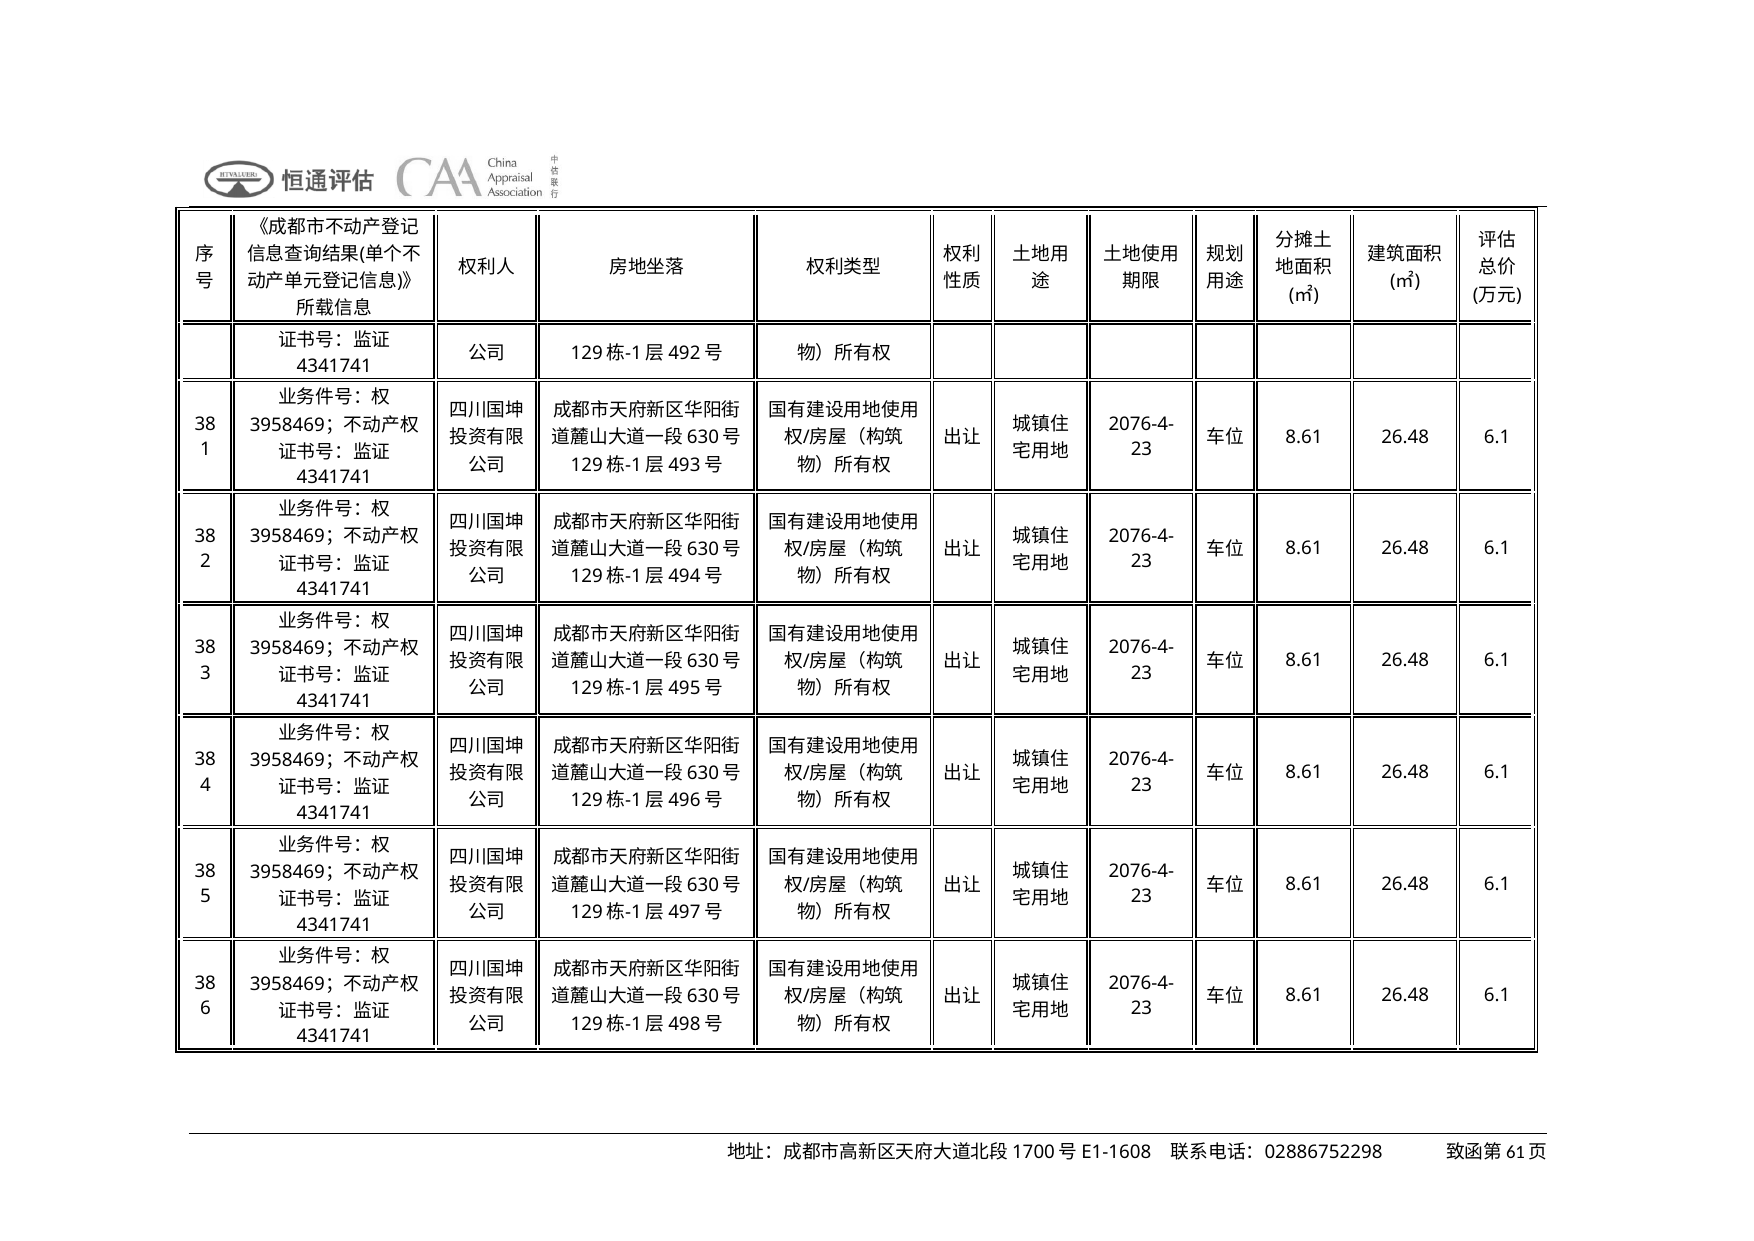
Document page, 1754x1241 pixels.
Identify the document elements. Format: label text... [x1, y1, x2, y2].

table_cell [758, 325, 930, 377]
table_header 土地用途 [993, 211, 1088, 320]
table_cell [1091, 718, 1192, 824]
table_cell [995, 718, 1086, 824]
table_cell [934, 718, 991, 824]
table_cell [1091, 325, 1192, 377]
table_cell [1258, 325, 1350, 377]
table_header 评估总价(万元) [1458, 211, 1534, 320]
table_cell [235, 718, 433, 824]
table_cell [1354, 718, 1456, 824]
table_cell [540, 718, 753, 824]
table_header 土地使用期限 [1088, 208, 1194, 320]
table_header 权利人 [436, 208, 538, 320]
table_header 《成都市不动产登记信息查询结果(单个不动产单元登记信息)》所载信息 [232, 208, 436, 320]
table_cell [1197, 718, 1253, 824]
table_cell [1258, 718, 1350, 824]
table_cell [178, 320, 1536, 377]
table_header 权利性质 [932, 208, 993, 320]
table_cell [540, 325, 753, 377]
table_header 分摊土地面积(㎡) [1256, 208, 1352, 320]
table_header 建筑面积(㎡) [1352, 208, 1458, 320]
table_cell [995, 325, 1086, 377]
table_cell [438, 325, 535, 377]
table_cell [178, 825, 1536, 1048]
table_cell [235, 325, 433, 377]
table_header 规划用途 [1194, 208, 1256, 320]
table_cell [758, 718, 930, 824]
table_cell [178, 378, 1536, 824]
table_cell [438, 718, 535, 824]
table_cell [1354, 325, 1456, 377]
table_header 权利类型 [755, 208, 932, 320]
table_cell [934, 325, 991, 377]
table_header 房地坐落 [538, 211, 755, 320]
table_header 序号 [180, 211, 232, 320]
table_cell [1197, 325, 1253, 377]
